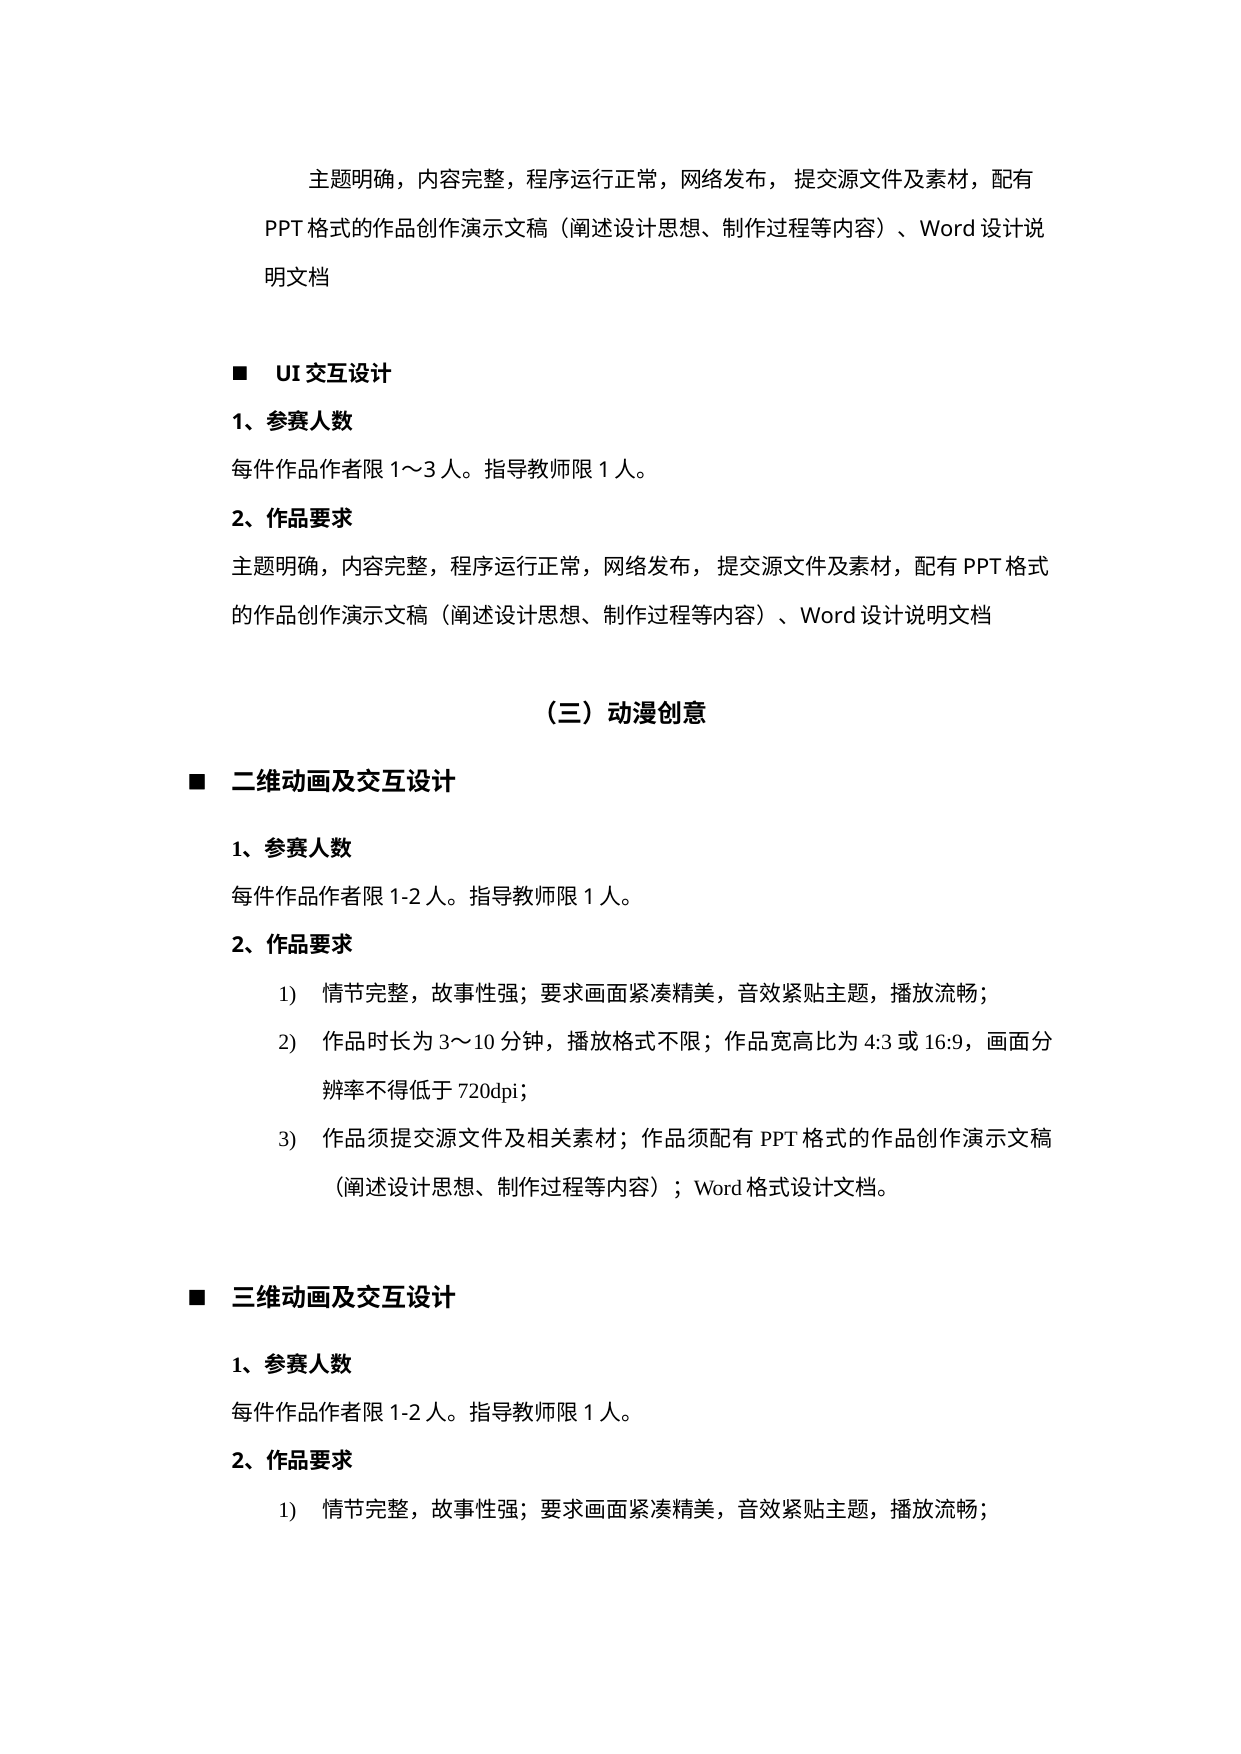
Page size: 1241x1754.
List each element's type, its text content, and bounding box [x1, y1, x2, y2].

text 主题明确，内容完整，程序运行正常，网络发布， 提交源文件及素材，配有PPT格式的作品创作演示文稿（阐述设计思想、制作过程等内容）、Word设计说明文档 [264, 162, 1053, 292]
list 三维动画及交互设计 [187, 1263, 1053, 1328]
list 情节完整，故事性强；要求画面紧凑精美，音效紧贴主题，播放流畅； [278, 1491, 1053, 1524]
list 作品时长为3～10分钟，播放格式不限；作品宽高比为4:3或16:9，画面分辨率不得低于720dpi； [278, 1024, 1053, 1105]
list 情节完整，故事性强；要求画面紧凑精美，音效紧贴主题，播放流畅； [278, 976, 1053, 1008]
text 每件作品作者限1～3人。指导教师限1人。 [231, 452, 1053, 484]
text 1、参赛人数 [231, 403, 1053, 436]
text 每件作品作者限1-2人。指导教师限1人。 [187, 879, 1053, 911]
subtitle （三）动漫创意 [187, 693, 1053, 729]
text 2、作品要求 [231, 500, 1053, 533]
text 主题明确，内容完整，程序运行正常，网络发布， 提交源文件及素材，配有PPT格式的作品创作演示文稿（阐述设计思想、制作过程等内容）、Word设计说明文档 [231, 548, 1053, 630]
text 每件作品作者限1-2人。指导教师限1人。 [187, 1394, 1053, 1427]
text 1、参赛人数 [187, 1346, 1053, 1379]
text 1、参赛人数 [187, 831, 1053, 863]
list UI交互设计 [231, 355, 1053, 388]
list 二维动画及交互设计 [187, 747, 1053, 812]
text 2、作品要求 [187, 927, 1053, 960]
text 2、作品要求 [187, 1443, 1053, 1475]
list 作品须提交源文件及相关素材；作品须配有PPT格式的作品创作演示文稿（阐述设计思想、制作过程等内容）；Word格式设计文档。 [278, 1121, 1053, 1202]
